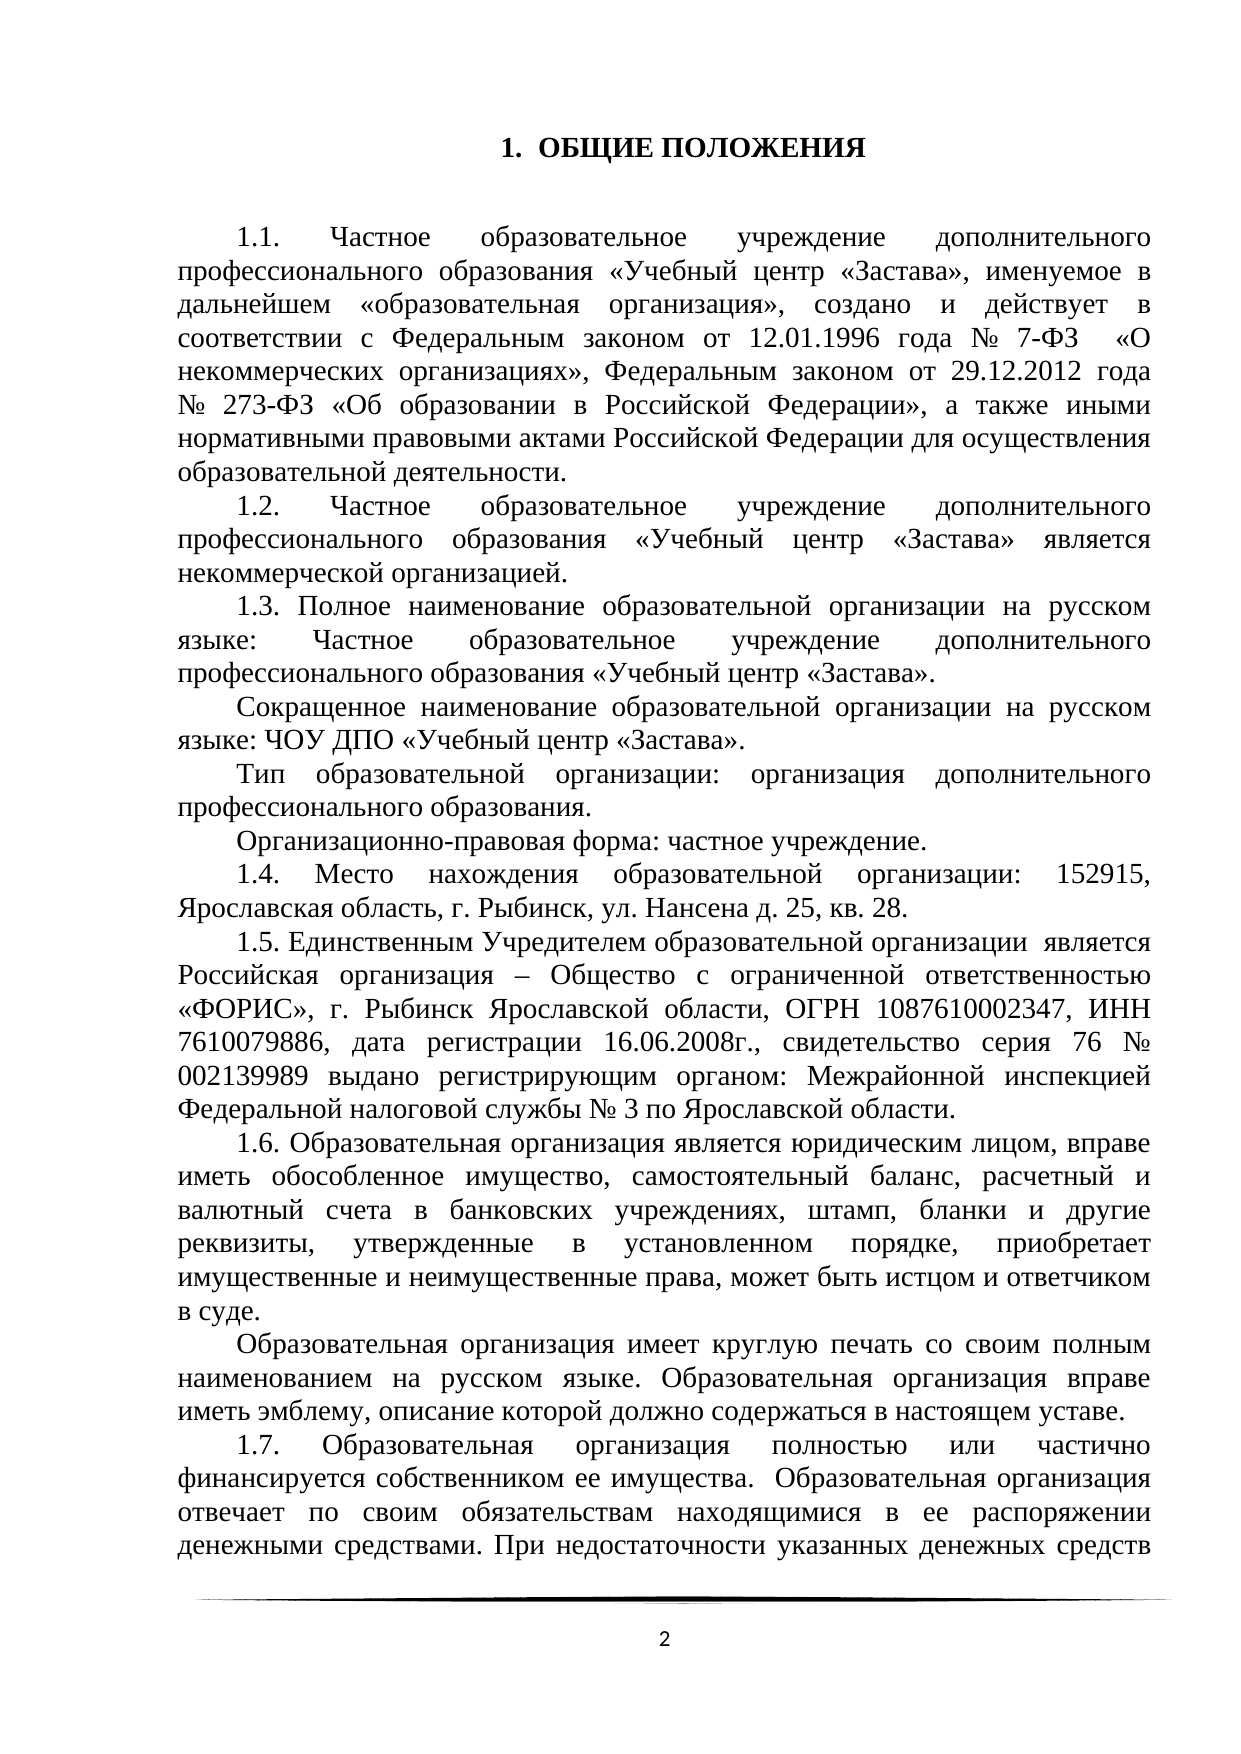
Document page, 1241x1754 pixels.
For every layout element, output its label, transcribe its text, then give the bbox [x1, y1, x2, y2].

text 1.1. Частное образовательное учреждение дополнительного профессионального образования «Учебный центр «Застава», именуемое в дальнейшем «образовательная организация», создано и действует в соответствии с Федеральным законом от 12.01.1996 года № 7-ФЗ «О некоммерческих организациях», Федеральным законом от 29.12.2012 года № 273-ФЗ «Об образовании в Российской Федерации», а также иными нормативными правовыми актами Российской Федерации для осуществления образовательной деятельности. [177, 219, 1152, 488]
text 1.3. Полное наименование образовательной организации на русском языке: Частное образовательное учреждение дополнительного профессионального образования «Учебный центр «Застава». [177, 588, 1152, 689]
text 1.5. Единственным Учредителем образовательной организации является Российская организация – Общество с ограниченной ответственностью «ФОРИС», г. Рыбинск Ярославской области, ОГРН 1087610002347, ИНН 7610079886, дата регистрации 16.06.2008г., свидетельство серия 76 № 002139989 выдано регистрирующим органом: Межрайонной инспекцией Федеральной налоговой службы № 3 по Ярославской области. [177, 924, 1152, 1125]
text Образовательная организация имеет круглую печать со своим полным наименованием на русском языке. Образовательная организация вправе иметь эмблему, описание которой должно содержаться в настоящем уставе. [177, 1326, 1152, 1427]
text Сокращенное наименование образовательной организации на русском языке: ЧОУ ДПО «Учебный центр «Застава». [177, 689, 1152, 756]
text 1.4. Место нахождения образовательной организации: 152915, Ярославская область, г. Рыбинск, ул. Нансена д. 25, кв. 28. [177, 857, 1152, 924]
text 1.2. Частное образовательное учреждение дополнительного профессионального образования «Учебный центр «Застава» является некоммерческой организацией. [177, 488, 1152, 588]
text Организационно-правовая форма: частное учреждение. [177, 823, 1152, 857]
text 1.6. Образовательная организация является юридическим лицом, вправе иметь обособленное имущество, самостоятельный баланс, расчетный и валютный счета в банковских учреждениях, штамп, бланки и другие реквизиты, утвержденные в установленном порядке, приобретает имущественные и неимущественные права, может быть истцом и ответчиком в суде. [177, 1125, 1152, 1326]
picture [195, 1596, 1172, 1604]
list ОБЩИЕ ПОЛОЖЕНИЯ [215, 130, 1152, 163]
text Тип образовательной организации: организация дополнительного профессионального образования. [177, 756, 1152, 823]
